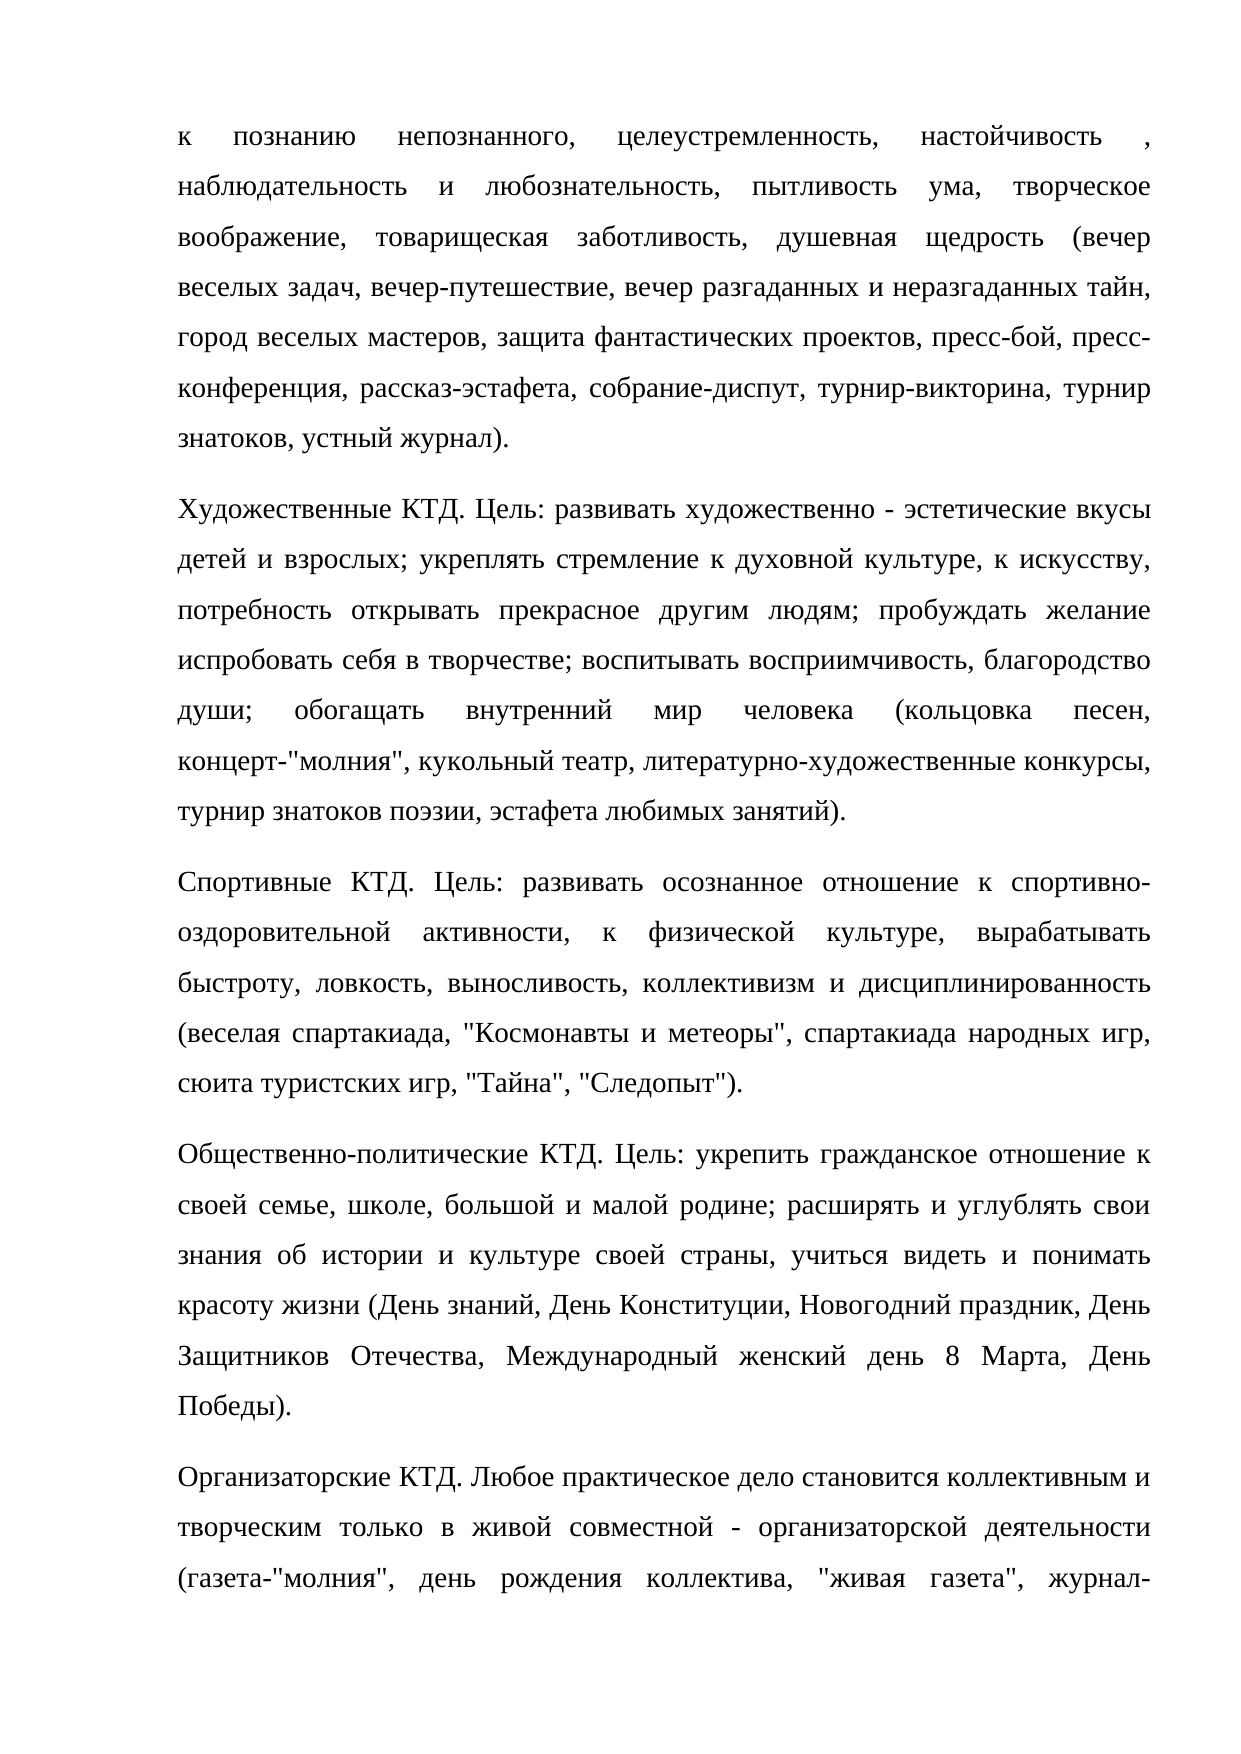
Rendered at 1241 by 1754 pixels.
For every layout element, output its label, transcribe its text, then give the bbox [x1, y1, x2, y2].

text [177, 1459, 1152, 1593]
text Общественно-политические КТД. Цель: укрепить гражданское отношение к своей семье, школе, большой и малой родине; расширять и углублять свои знания об истории и культуре своей страны, учиться видеть и понимать красоту жизни (День знаний, День Конституции, Новогодний праздник, День Защитников Отечества, Международный женский день 8 Марта, День Победы). [177, 1137, 1152, 1422]
text Спортивные КТД. Цель: развивать осознанное отношение к спортивно-оздоровительной активности, к физической культуре, вырабатывать быстроту, ловкость, выносливость, коллективизм и дисциплинированность (веселая спартакиада, "Космонавты и метеоры", спартакиада народных игр, сюита туристских игр, "Тайна", "Следопыт"). [177, 864, 1152, 1099]
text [177, 118, 1152, 453]
text Художественные КТД. Цель: развивать художественно - эстетические вкусы детей и взрослых; укреплять стремление к духовной культуре, к искусству, потребность открывать прекрасное другим людям; пробуждать желание испробовать себя в творчестве; воспитывать восприимчивость, благородство души; обогащать внутренний мир человека (кольцовка песен, концерт-"молния", кукольный театр, литературно-художественные конкурсы, турнир знатоков поэзии, эстафета любимых занятий). [177, 491, 1152, 827]
